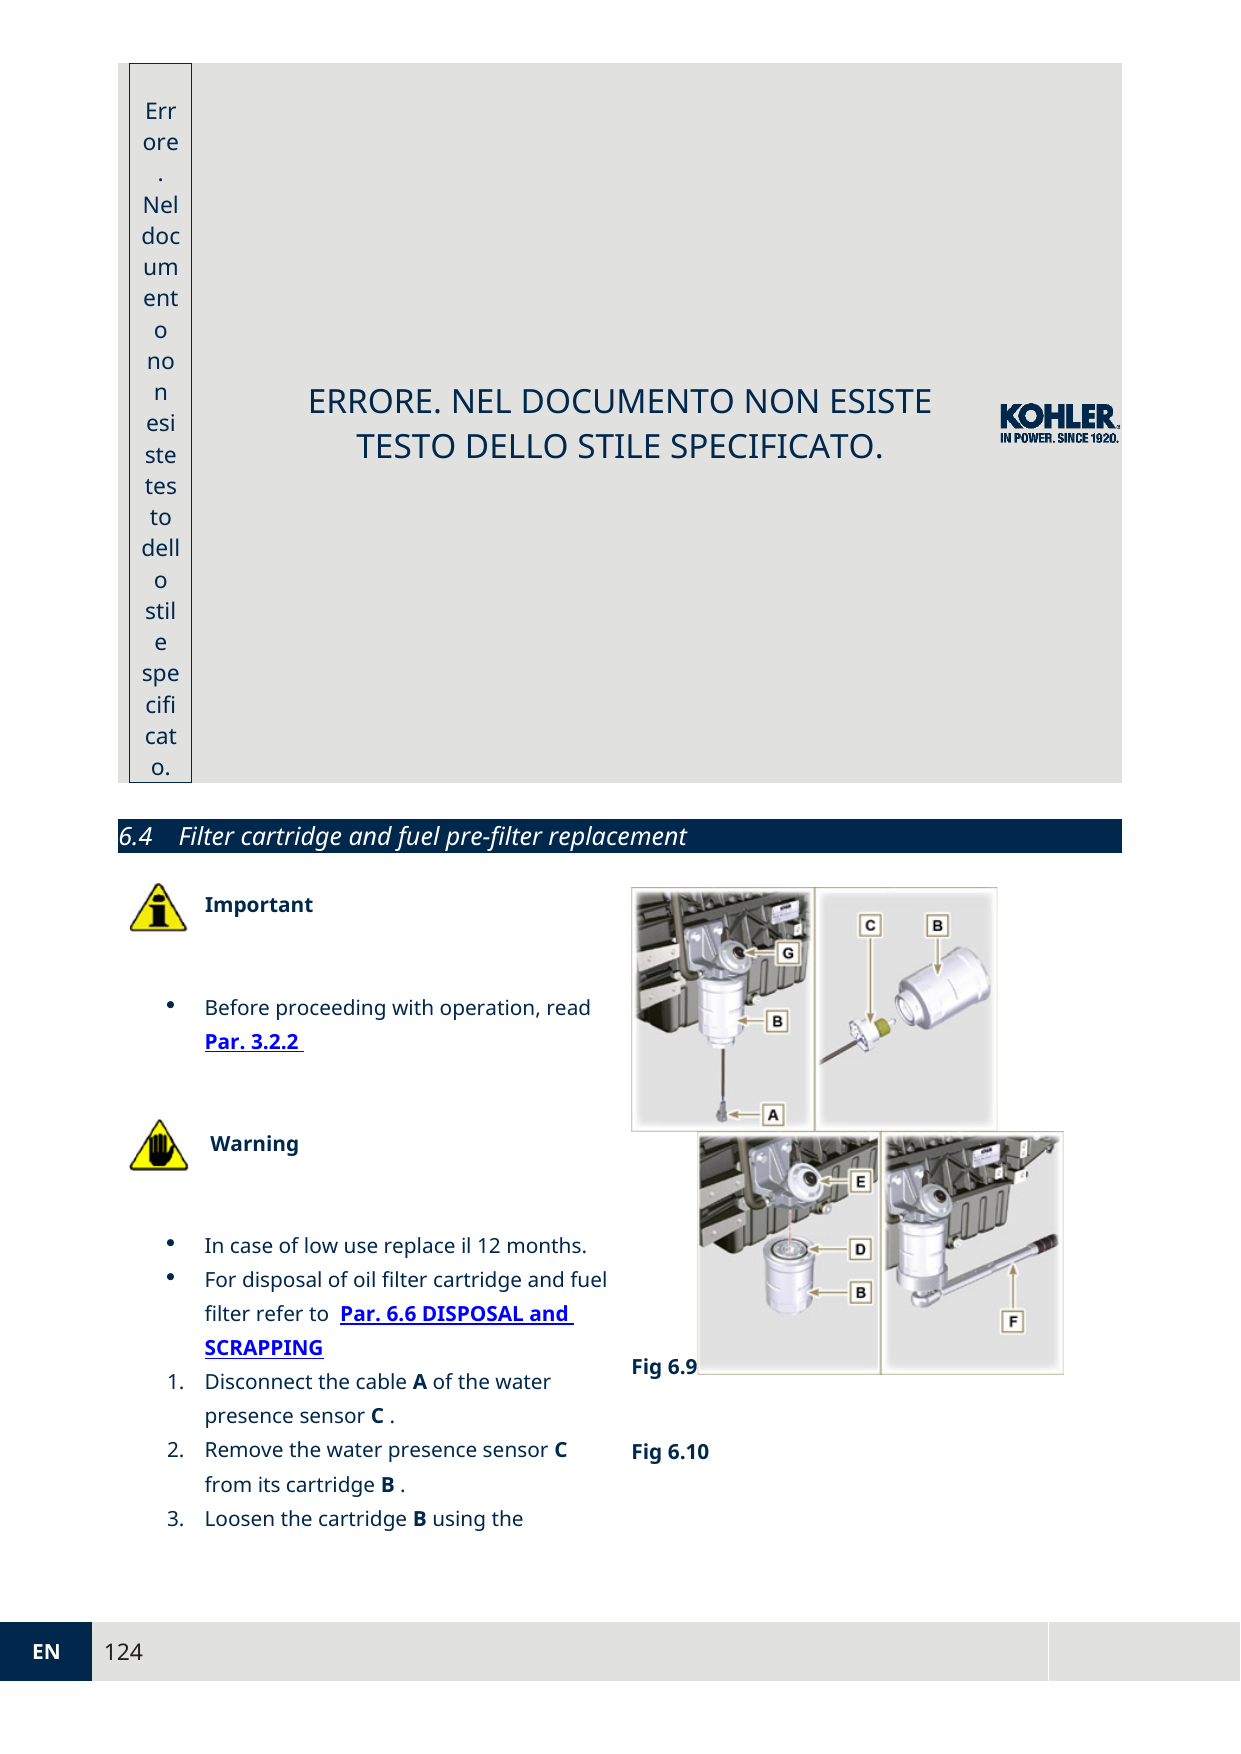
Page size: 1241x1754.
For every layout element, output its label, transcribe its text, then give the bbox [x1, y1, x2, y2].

table_header Important Before proceeding with operation, read Par. 3.2.2 Warning In case of low use replace il 12 months. For disposal of oil filter cartridge and fuel filter refer to Par. 6.6 DISPOSAL and SCRAPPING Disconnect the cable A of the water presence sensor C . Remove the water presence sensor C from its cartridge B . Loosen the cartridge B using the appropriate wrench F (Fig. 6.10) . Lubricate the gasket D of the new cartridge B. Important • Do not fill the new cartridge B with fuel. Tighten the new cartridge B (Fig. 6.10) on the diesel fuel filter support E using the special wrench F (tightening torque of 17 Nm ). Tighten the water presence sensor C on the new cartridge B (tightening torque of 5 Nm ). Reconnect the cable A of the water presence sensor C . Push repeatedly the button G in order to fill the circuit. [118, 872, 620, 1548]
picture [1000, 403, 1121, 443]
picture [129, 1119, 189, 1171]
table_header Fig 6.9 Fig 6.10 [620, 872, 1122, 1548]
subtitle Filter cartridge and fuel pre-filter replacement [118, 819, 1122, 853]
picture [129, 881, 189, 932]
picture [631, 887, 1064, 1375]
